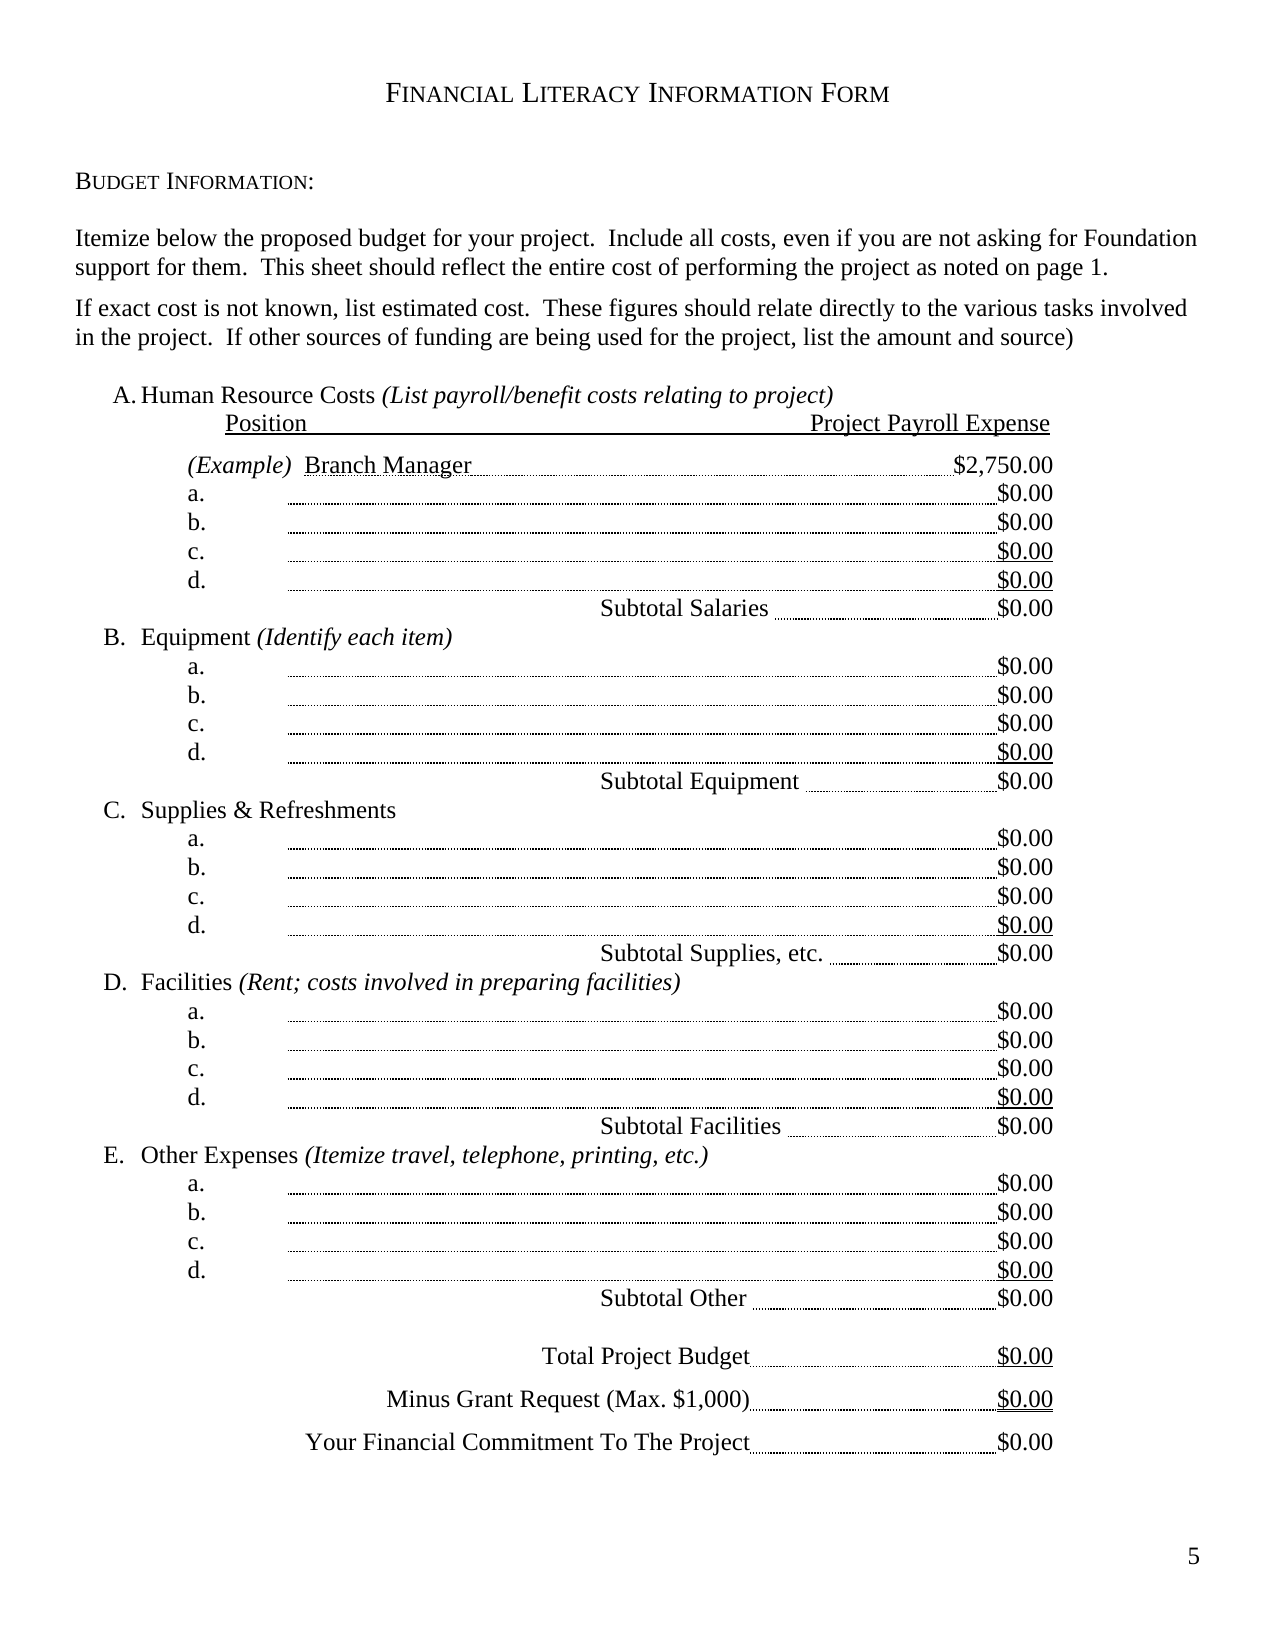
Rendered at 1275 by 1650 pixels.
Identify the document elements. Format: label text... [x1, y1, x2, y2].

list $0.00 [187, 651, 1200, 680]
text (Example) Branch Manager $2,750.00 [187, 450, 1200, 478]
list $0.00 [187, 680, 1200, 708]
text If exact cost is not known, list estimated cost. These figures should relate directly to the various tasks involved in the project. If other sources of funding are being used for the project, list the amount and source) [75, 293, 1200, 351]
list $0.00 [187, 708, 1200, 737]
list $0.00 [187, 1025, 1200, 1053]
text Subtotal Salaries $0.00 [187, 593, 1200, 622]
list Your Financial Commitment To The Project $0.00 [187, 1427, 1200, 1456]
text Position Project Payroll Expense [225, 408, 1200, 437]
list $0.00 [187, 910, 1200, 938]
list $0.00 [187, 996, 1200, 1025]
list $0.00 [187, 1226, 1200, 1255]
list Other Expenses (Itemize travel, telephone, printing, etc.) [103, 1140, 1200, 1168]
list Total Project Budget $0.00 [187, 1341, 1200, 1370]
list Human Resource Costs (List payroll/benefit costs relating to project) [112, 380, 1200, 408]
list Minus Grant Request (Max. $1,000) $0.00 [187, 1384, 1200, 1413]
list $0.00 [187, 1197, 1200, 1226]
list $0.00 [187, 1053, 1200, 1082]
list $0.00 [187, 536, 1200, 565]
list Equipment (Identify each item) [103, 622, 1200, 651]
text Budget Information: [75, 166, 1200, 195]
list $0.00 [187, 737, 1200, 766]
list Supplies & Refreshments [103, 795, 1200, 823]
list $0.00 [187, 881, 1200, 910]
text Subtotal Facilities $0.00 [187, 1111, 1200, 1140]
list $0.00 [187, 1255, 1200, 1283]
list $0.00 [187, 478, 1200, 507]
list $0.00 [187, 565, 1200, 593]
text Subtotal Other $0.00 [187, 1283, 1200, 1312]
list $0.00 [187, 1082, 1200, 1111]
list $0.00 [187, 823, 1200, 852]
text Itemize below the proposed budget for your project. Include all costs, even if you are not asking for Foundation support for them. This sheet should reflect the entire cost of performing the project as noted on page 1. [75, 223, 1200, 281]
list Facilities (Rent; costs involved in preparing facilities) [103, 967, 1200, 996]
text Subtotal Equipment $0.00 [187, 766, 1200, 795]
text Financial Literacy Information Form [75, 75, 1200, 108]
list $0.00 [187, 507, 1200, 536]
list $0.00 [187, 852, 1200, 881]
text Subtotal Supplies, etc. $0.00 [187, 938, 1200, 967]
list $0.00 [187, 1168, 1200, 1197]
